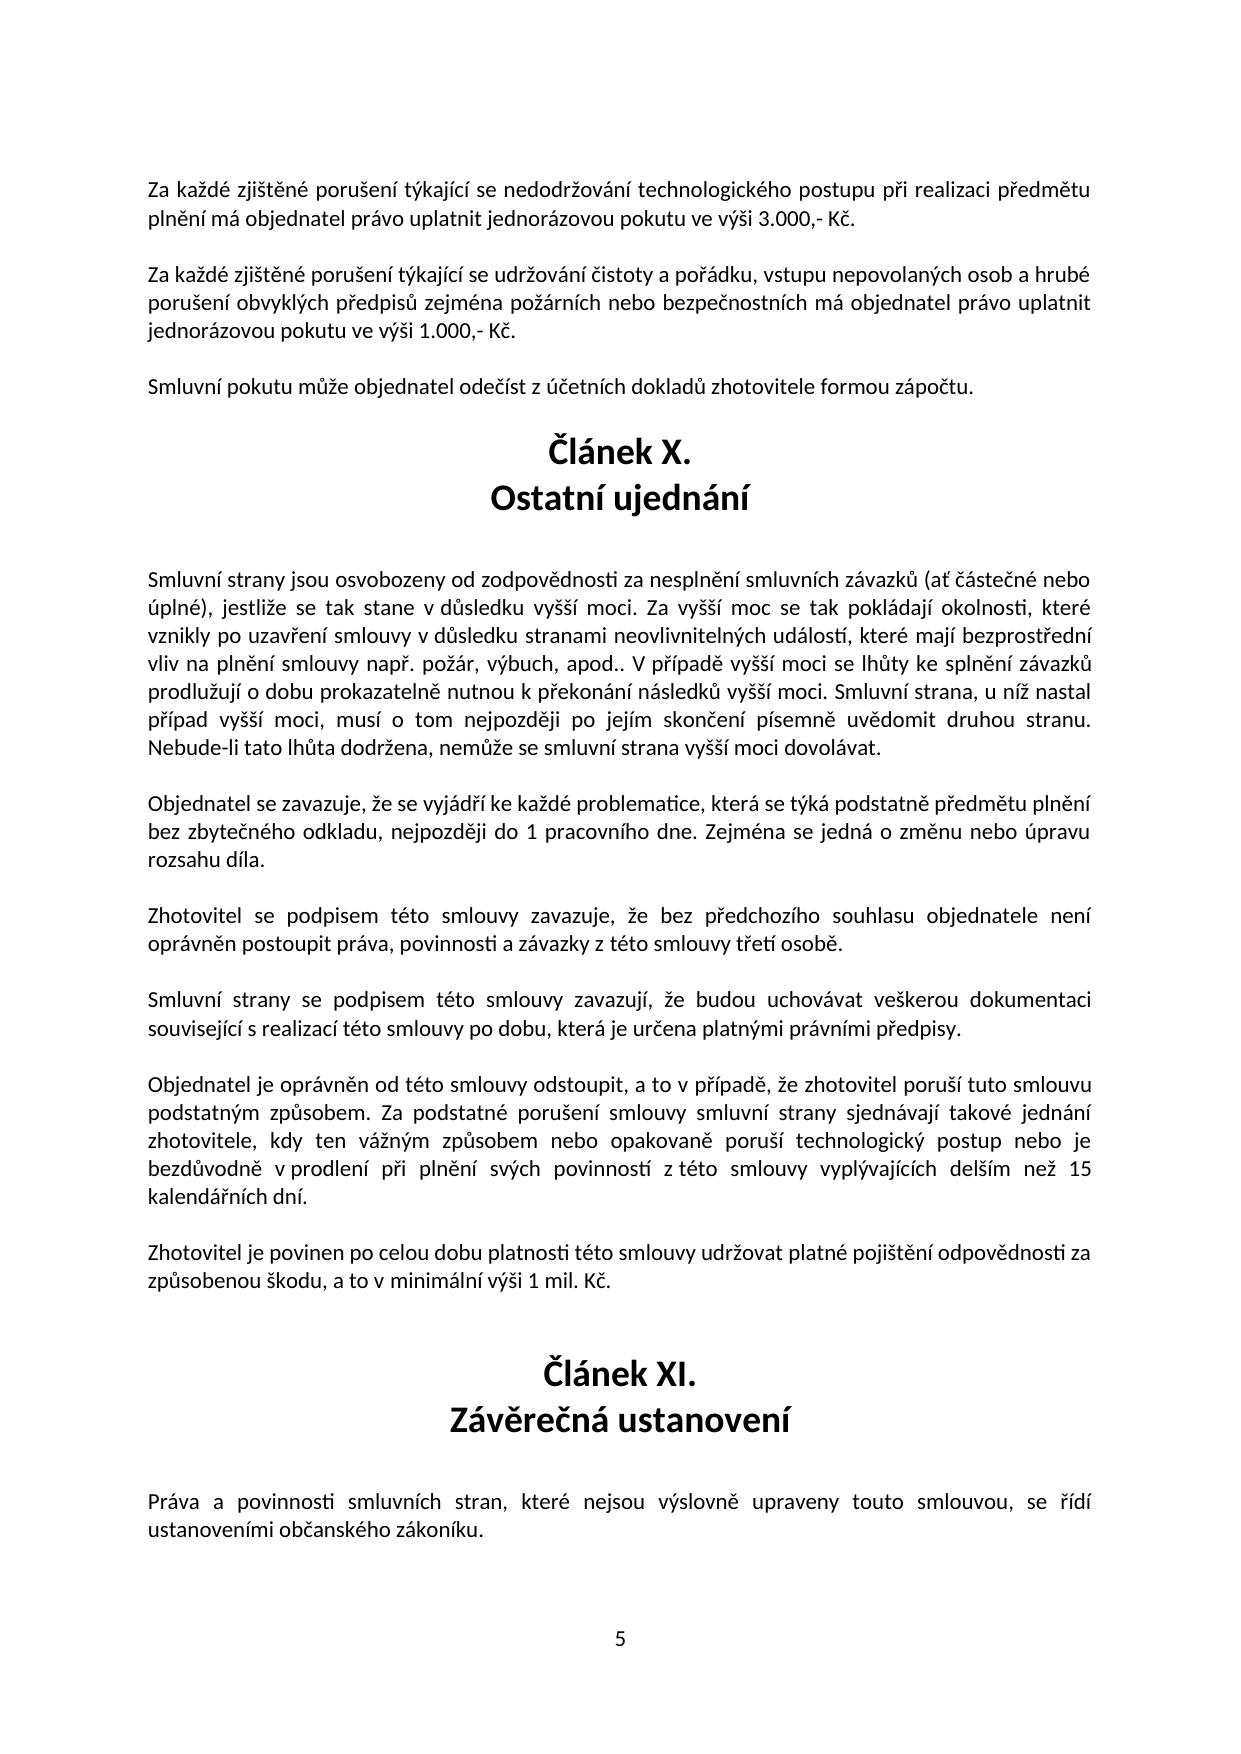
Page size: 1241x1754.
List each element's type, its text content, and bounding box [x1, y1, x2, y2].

text Zhotovitel je povinen po celou dobu platnosti této smlouvy udržovat platné pojištění odpovědnosti za způsobenou škodu, a to v minimální výši 1 mil. Kč. [148, 1238, 1093, 1294]
text Článek XI. [148, 1350, 1093, 1396]
text Ostatní ujednání [148, 474, 1093, 519]
text Práva a povinnosti smluvních stran, které nejsou výslovně upraveny touto smlouvou, se řídí ustanoveními občanského zákoníku. [148, 1487, 1093, 1543]
text Smluvní pokutu může objednatel odečíst z účetních dokladů zhotovitele formou zápočtu. [148, 372, 1093, 400]
text Smluvní strany jsou osvobozeny od zodpovědnosti za nesplnění smluvních závazků (ať částečné nebo úplné), jestliže se tak stane v důsledku vyšší moci. Za vyšší moc se tak pokládají okolnosti, které vznikly po uzavření smlouvy v důsledku stranami neovlivnitelných událostí, které mají bezprostřední vliv na plnění smlouvy např. požár, výbuch, apod.. V případě vyšší moci se lhůty ke splnění závazků prodlužují o dobu prokazatelně nutnou k překonání následků vyšší moci. Smluvní strana, u níž nastal případ vyšší moci, musí o tom nejpozději po jejím skončení písemně uvědomit druhou stranu. Nebude-li tato lhůta dodržena, nemůže se smluvní strana vyšší moci dovolávat. [148, 565, 1093, 761]
text Za každé zjištěné porušení týkající se nedodržování technologického postupu při realizaci předmětu plnění má objednatel právo uplatnit jednorázovou pokutu ve výši 3.000,- Kč. [148, 176, 1093, 232]
text Článek X. [148, 428, 1093, 474]
text Smluvní strany se podpisem této smlouvy zavazují, že budou uchovávat veškerou dokumentaci související s realizací této smlouvy po dobu, která je určena platnými právními předpisy. [148, 986, 1093, 1042]
text Závěrečná ustanovení [148, 1396, 1093, 1442]
text Za každé zjištěné porušení týkající se udržování čistoty a pořádku, vstupu nepovolaných osob a hrubé porušení obvyklých předpisů zejména požárních nebo bezpečnostních má objednatel právo uplatnit jednorázovou pokutu ve výši 1.000,- Kč. [148, 260, 1093, 344]
text Objednatel se zavazuje, že se vyjádří ke každé problematice, která se týká podstatně předmětu plnění bez zbytečného odkladu, nejpozději do 1 pracovního dne. Zejména se jedná o změnu nebo úpravu rozsahu díla. [148, 789, 1093, 873]
text Zhotovitel se podpisem této smlouvy zavazuje, že bez předchozího souhlasu objednatele není oprávněn postoupit práva, povinnosti a závazky z této smlouvy třetí osobě. [148, 902, 1093, 958]
text Objednatel je oprávněn od této smlouvy odstoupit, a to v případě, že zhotovitel poruší tuto smlouvu podstatným způsobem. Za podstatné porušení smlouvy smluvní strany sjednávají takové jednání zhotovitele, kdy ten vážným způsobem nebo opakovaně poruší technologický postup nebo je bezdůvodně v prodlení při plnění svých povinností z této smlouvy vyplývajících delším než 15 kalendářních dní. [148, 1070, 1093, 1210]
